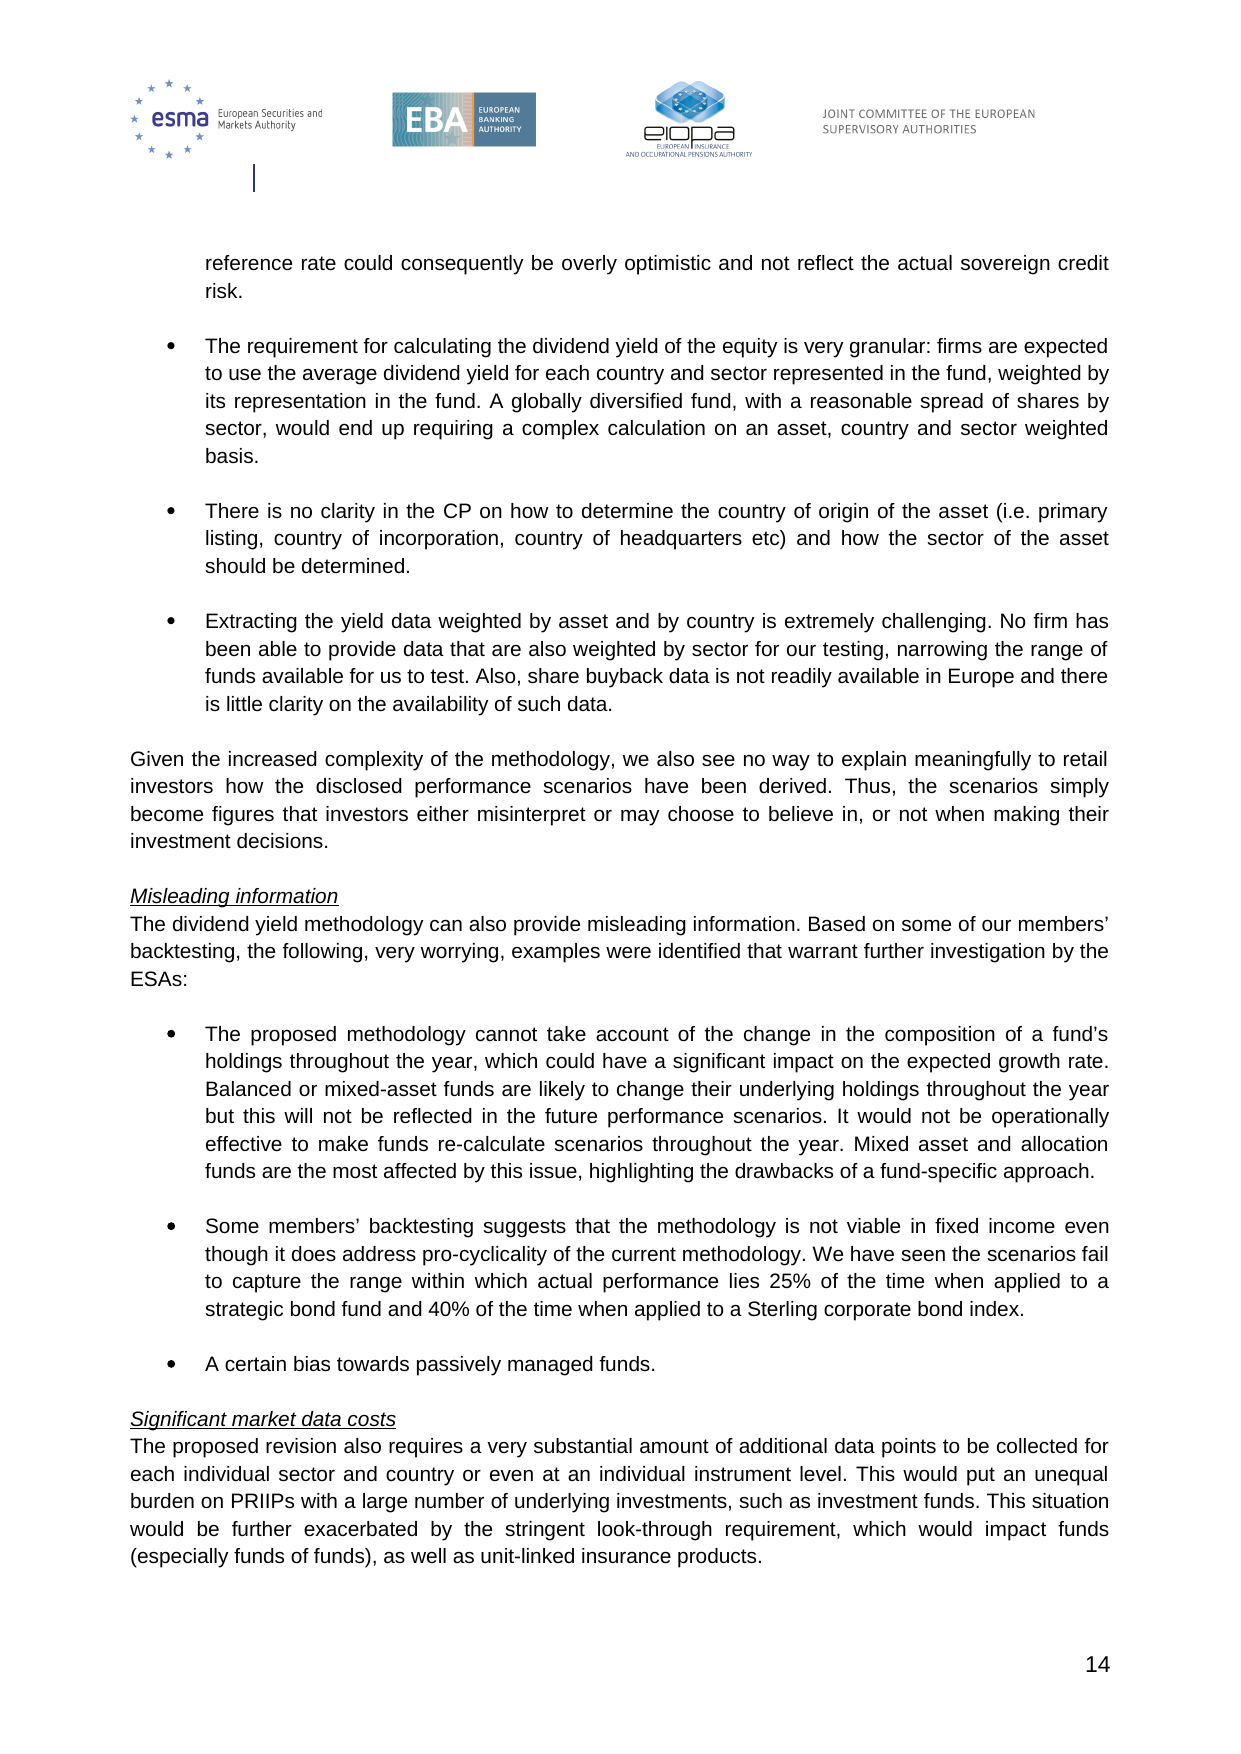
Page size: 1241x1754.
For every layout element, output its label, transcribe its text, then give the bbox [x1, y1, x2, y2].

list There is no clarity in the CP on how to determine the country of origin of the asset (i.e. primary listing, country of incorporation, country of headquarters etc) and how the sector of the asset should be determined. [167, 499, 1110, 578]
picture [129, 73, 1045, 164]
list The proposed methodology cannot take account of the change in the composition of a fund’s holdings throughout the year, which could have a significant impact on the expected growth rate. Balanced or mixed-asset funds are likely to change their underlying holdings throughout the year but this will not be reflected in the future performance scenarios. It would not be operationally effective to make funds re-calculate scenarios throughout the year. Mixed asset and allocation funds are the most affected by this issue, highlighting the drawbacks of a fund-specific approach. [167, 1021, 1110, 1183]
text The dividend yield methodology can also provide misleading information. Based on some of our members’ backtesting, the following, very worrying, examples were identified that warrant further investigation by the ESAs: [130, 911, 1110, 990]
list Some members’ backtesting suggests that the methodology is not viable in fixed income even though it does address pro-cyclicality of the current methodology. We have seen the scenarios fail to capture the range within which actual performance lies 25% of the time when applied to a strategic bond fund and 40% of the time when applied to a Sterling corporate bond index. [167, 1214, 1110, 1321]
text Misleading information [130, 884, 1110, 908]
text Given the increased complexity of the methodology, we also see no way to explain meaningfully to retail investors how the disclosed performance scenarios have been derived. Thus, the scenarios simply become figures that investors either misinterpret or may choose to believe in, or not when making their investment decisions. [130, 746, 1110, 853]
list The requirement for calculating the dividend yield of the equity is very granular: firms are expected to use the average dividend yield for each country and sector represented in the fund, weighted by its representation in the fund. A globally diversified fund, with a reasonable spread of shares by sector, would end up requiring a complex calculation on an asset, country and sector weighted basis. [167, 333, 1110, 468]
list Extracting the yield data weighted by asset and by country is extremely challenging. No firm has been able to provide data that are also weighted by sector for our testing, narrowing the range of funds available for us to test. Also, share buyback data is not readily available in Europe and there is little clarity on the availability of such data. [167, 609, 1110, 715]
text Significant market data costs [130, 1407, 1110, 1431]
list A certain bias towards passively managed funds. [167, 1352, 1110, 1376]
text The proposed revision also requires a very substantial amount of additional data points to be collected for each individual sector and country or even at an individual instrument level. This would put an unequal burden on PRIIPs with a large number of underlying investments, such as investment funds. This situation would be further exacerbated by the stringent look-through requirement, which would impact funds (especially funds of funds), as well as unit-linked insurance products. [130, 1434, 1110, 1568]
